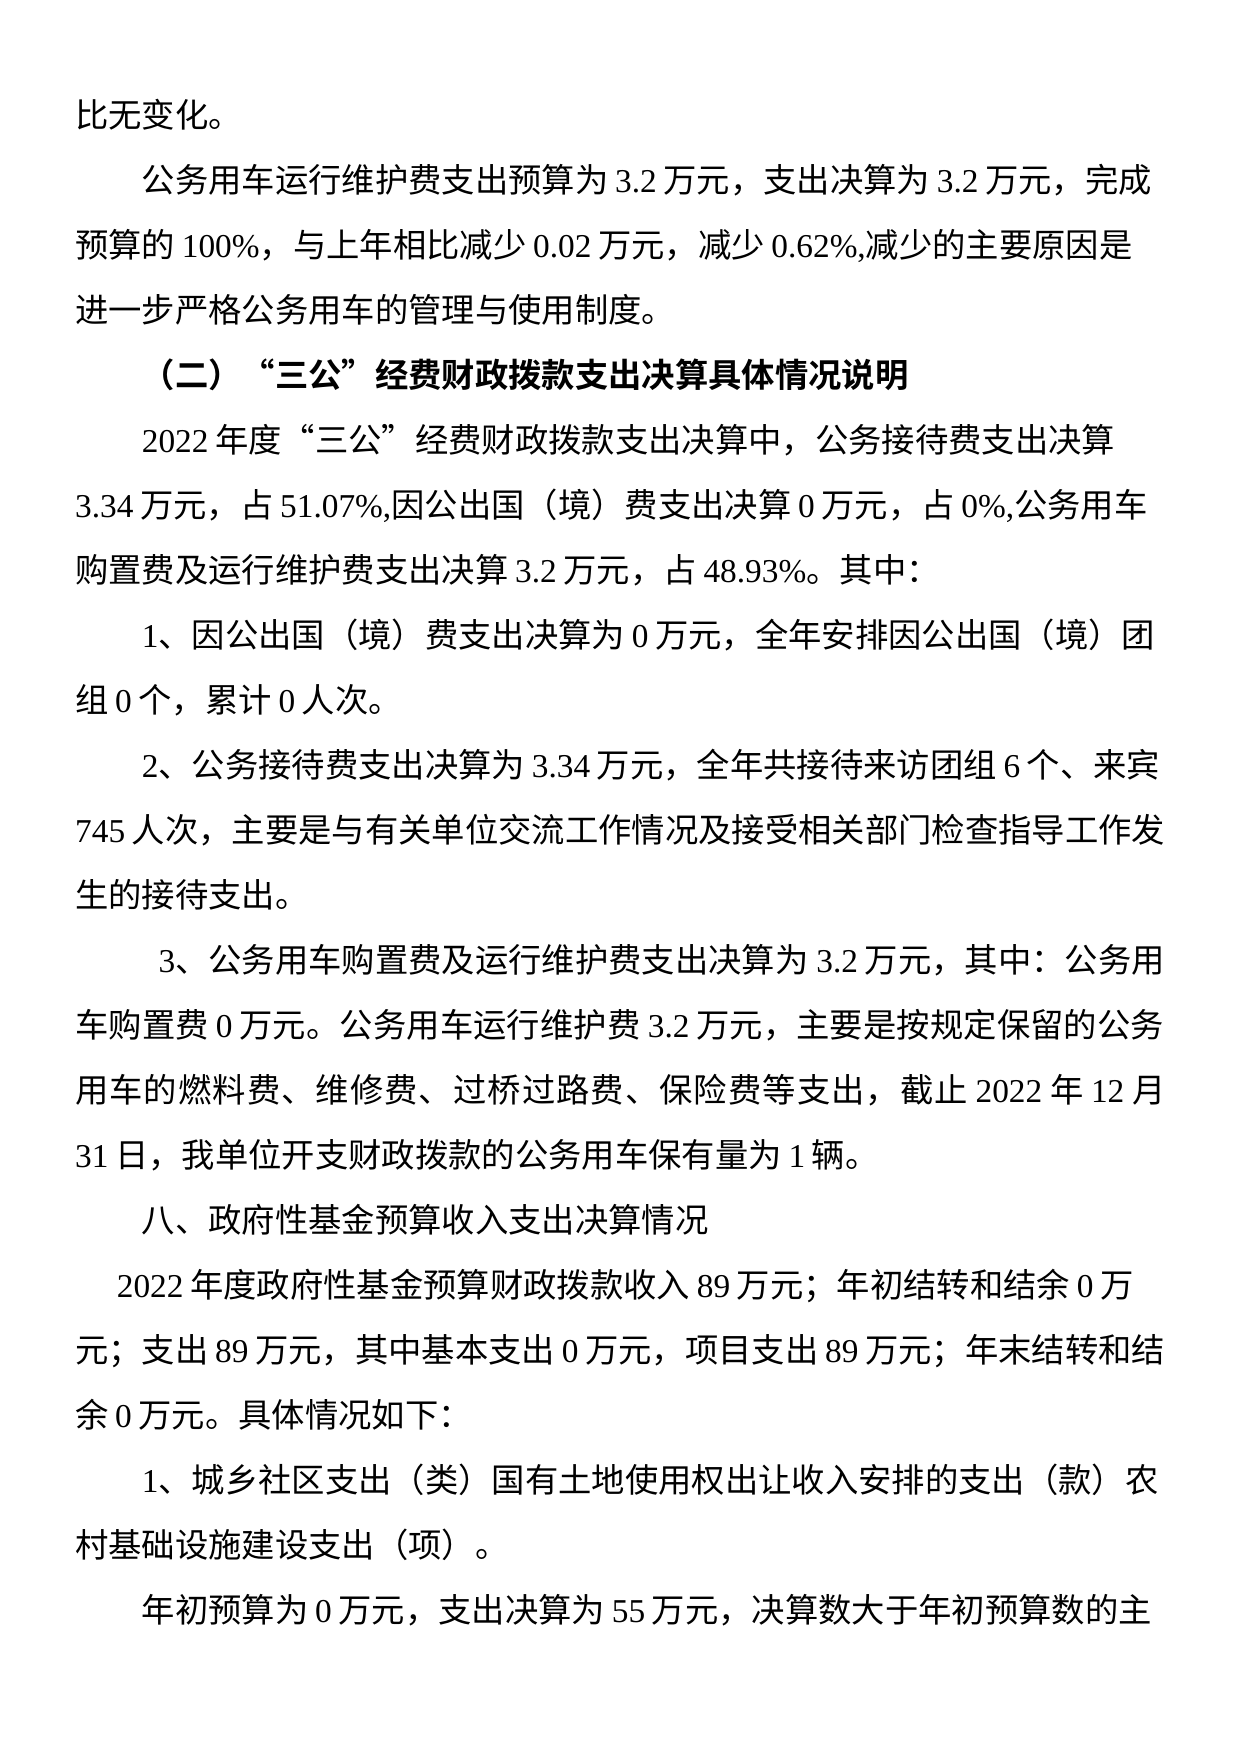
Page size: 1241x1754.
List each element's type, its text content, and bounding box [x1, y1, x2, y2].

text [75, 1576, 1165, 1641]
text （二）“三公”经费财政拨款支出决算具体情况说明 [75, 341, 1165, 406]
text 3、公务用车购置费及运行维护费支出决算为3.2万元，其中：公务用车购置费0万元。公务用车运行维护费3.2万元，主要是按规定保留的公务用车的燃料费、维修费、过桥过路费、保险费等支出，截止2022年12月31日，我单位开支财政拨款的公务用车保有量为1辆。 [75, 926, 1165, 1186]
text 2、公务接待费支出决算为3.34万元，全年共接待来访团组6个、来宾745人次，主要是与有关单位交流工作情况及接受相关部门检查指导工作发生的接待支出。 [75, 731, 1165, 926]
list 1、因公出国（境）费支出决算为0万元，全年安排因公出国（境）团组0个，累计0人次。 [75, 601, 1165, 731]
text 八、政府性基金预算收入支出决算情况 [75, 1186, 1165, 1251]
text 1、城乡社区支出（类）国有土地使用权出让收入安排的支出（款）农村基础设施建设支出（项）。 [75, 1446, 1165, 1576]
text 2022年度政府性基金预算财政拨款收入89万元；年初结转和结余0万元；支出89万元，其中基本支出0万元，项目支出89万元；年末结转和结余0万元。具体情况如下： [75, 1251, 1165, 1446]
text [75, 81, 1165, 146]
text 2022年度“三公”经费财政拨款支出决算中，公务接待费支出决算3.34万元，占51.07%,因公出国（境）费支出决算0万元，占0%,公务用车购置费及运行维护费支出决算3.2万元，占48.93%。其中： [75, 406, 1165, 601]
text 公务用车运行维护费支出预算为3.2万元，支出决算为3.2万元，完成预算的100%，与上年相比减少0.02万元，减少0.62%,减少的主要原因是进一步严格公务用车的管理与使用制度。 [75, 146, 1165, 341]
